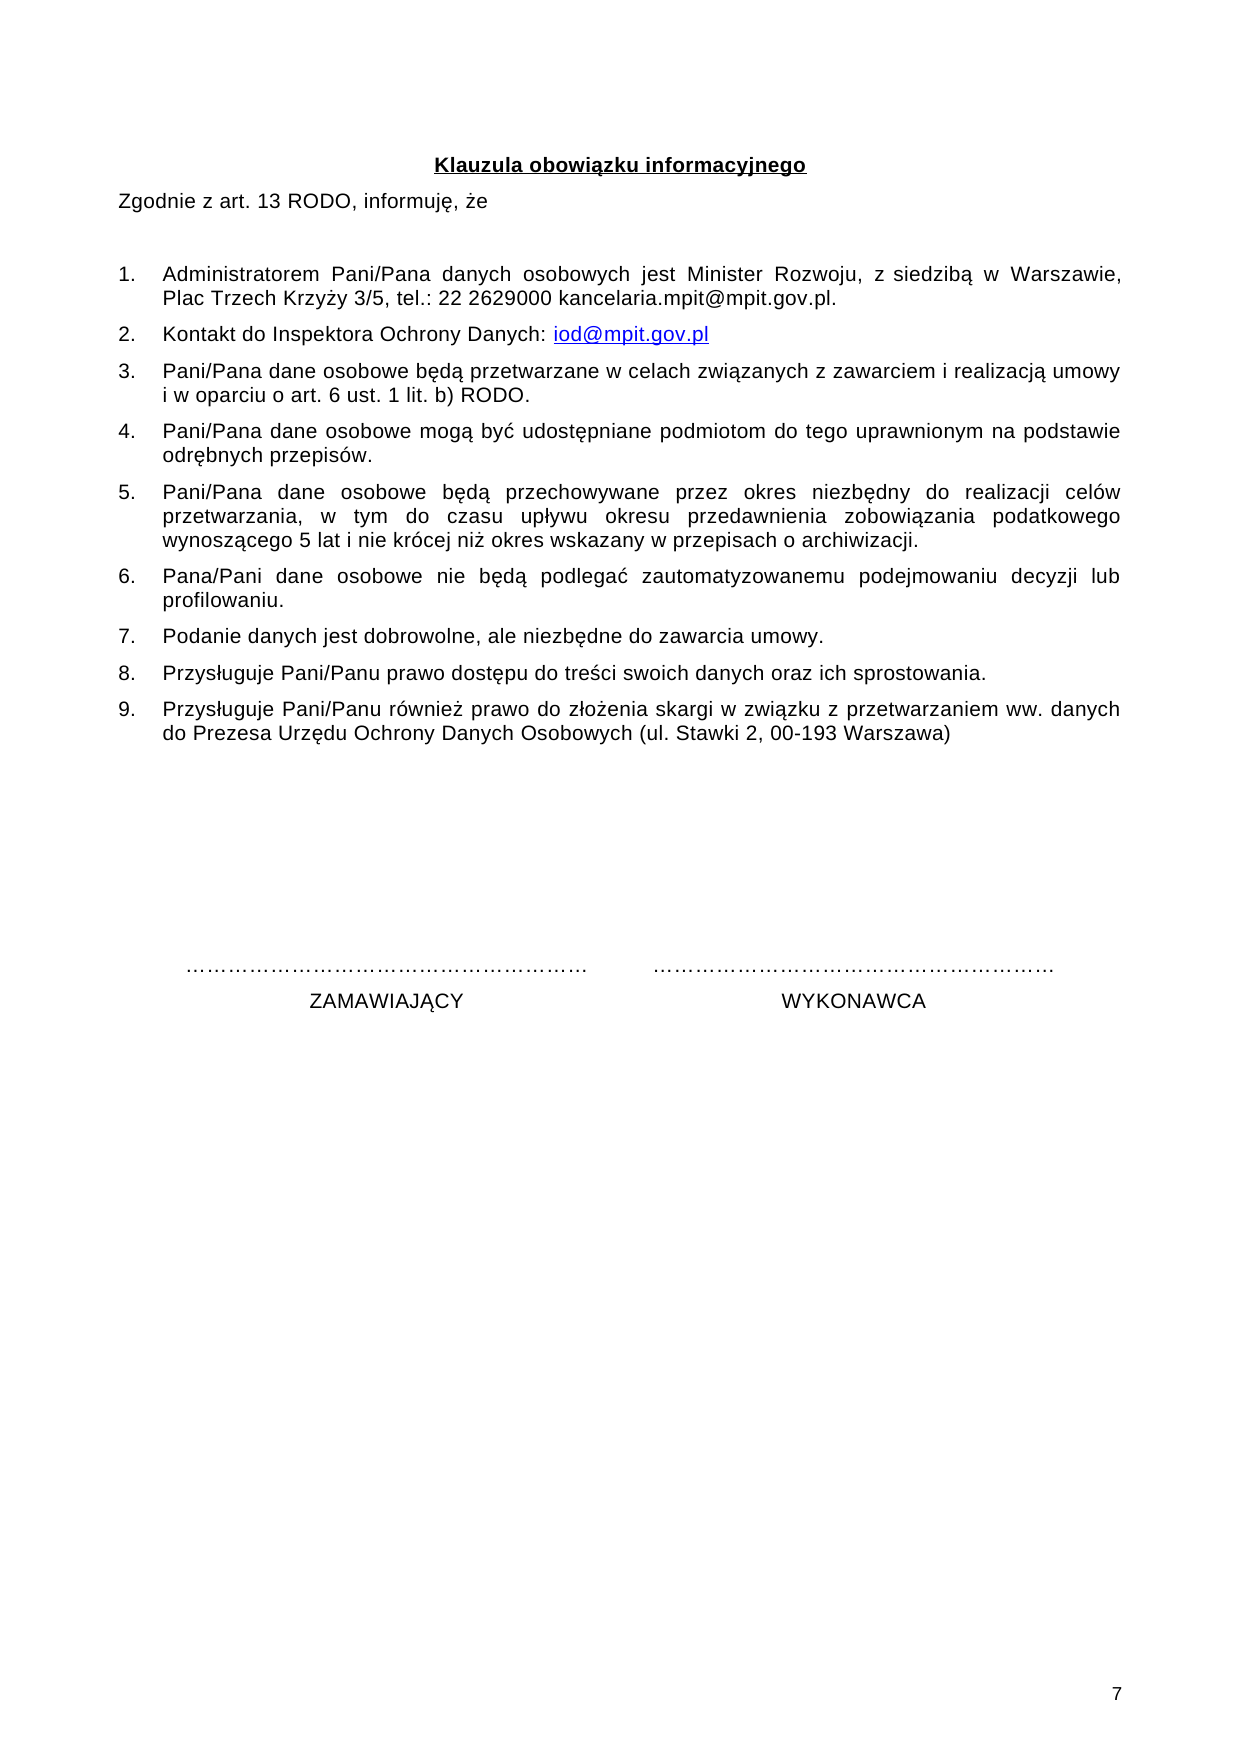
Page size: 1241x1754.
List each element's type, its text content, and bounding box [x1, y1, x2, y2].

table_header ………………………………………………… ZAMAWIAJĄCY [153, 940, 620, 1025]
list Podanie danych jest dobrowolne, ale niezbędne do zawarcia umowy. [118, 624, 1122, 648]
list Administratorem Pani/Pana danych osobowych jest Minister Rozwoju, z siedzibą w Warszawie, Plac Trzech Krzyży 3/5, tel.: 22 2629000 kancelaria.mpit@mpit.gov.pl. [118, 262, 1122, 310]
list Przysługuje Pani/Panu również prawo do złożenia skargi w związku z przetwarzaniem ww. danych do Prezesa Urzędu Ochrony Danych Osobowych (ul. Stawki 2, 00-193 Warszawa) [118, 697, 1122, 745]
list Pani/Pana dane osobowe będą przechowywane przez okres niezbędny do realizacji celów przetwarzania, w tym do czasu upływu okresu przedawnienia zobowiązania podatkowego wynoszącego 5 lat i nie krócej niż okres wskazany w przepisach o archiwizacji. [118, 479, 1122, 551]
text Klauzula obowiązku informacyjnego [118, 152, 1122, 176]
list Pani/Pana dane osobowe będą przetwarzane w celach związanych z zawarciem i realizacją umowy i w oparciu o art. 6 ust. 1 lit. b) RODO. [118, 359, 1122, 407]
list Pana/Pani dane osobowe nie będą podlegać zautomatyzowanemu podejmowaniu decyzji lub profilowaniu. [118, 564, 1122, 612]
text Zgodnie z art. 13 RODO, informuję, że [118, 189, 1122, 213]
list Pani/Pana dane osobowe mogą być udostępniane podmiotom do tego uprawnionym na podstawie odrębnych przepisów. [118, 419, 1122, 467]
list Kontakt do Inspektora Ochrony Danych: iod@mpit.gov.pl [118, 322, 1122, 346]
table_header ………………………………………………… WYKONAWCA [620, 940, 1087, 1025]
list Przysługuje Pani/Panu prawo dostępu do treści swoich danych oraz ich sprostowania. [118, 661, 1122, 685]
